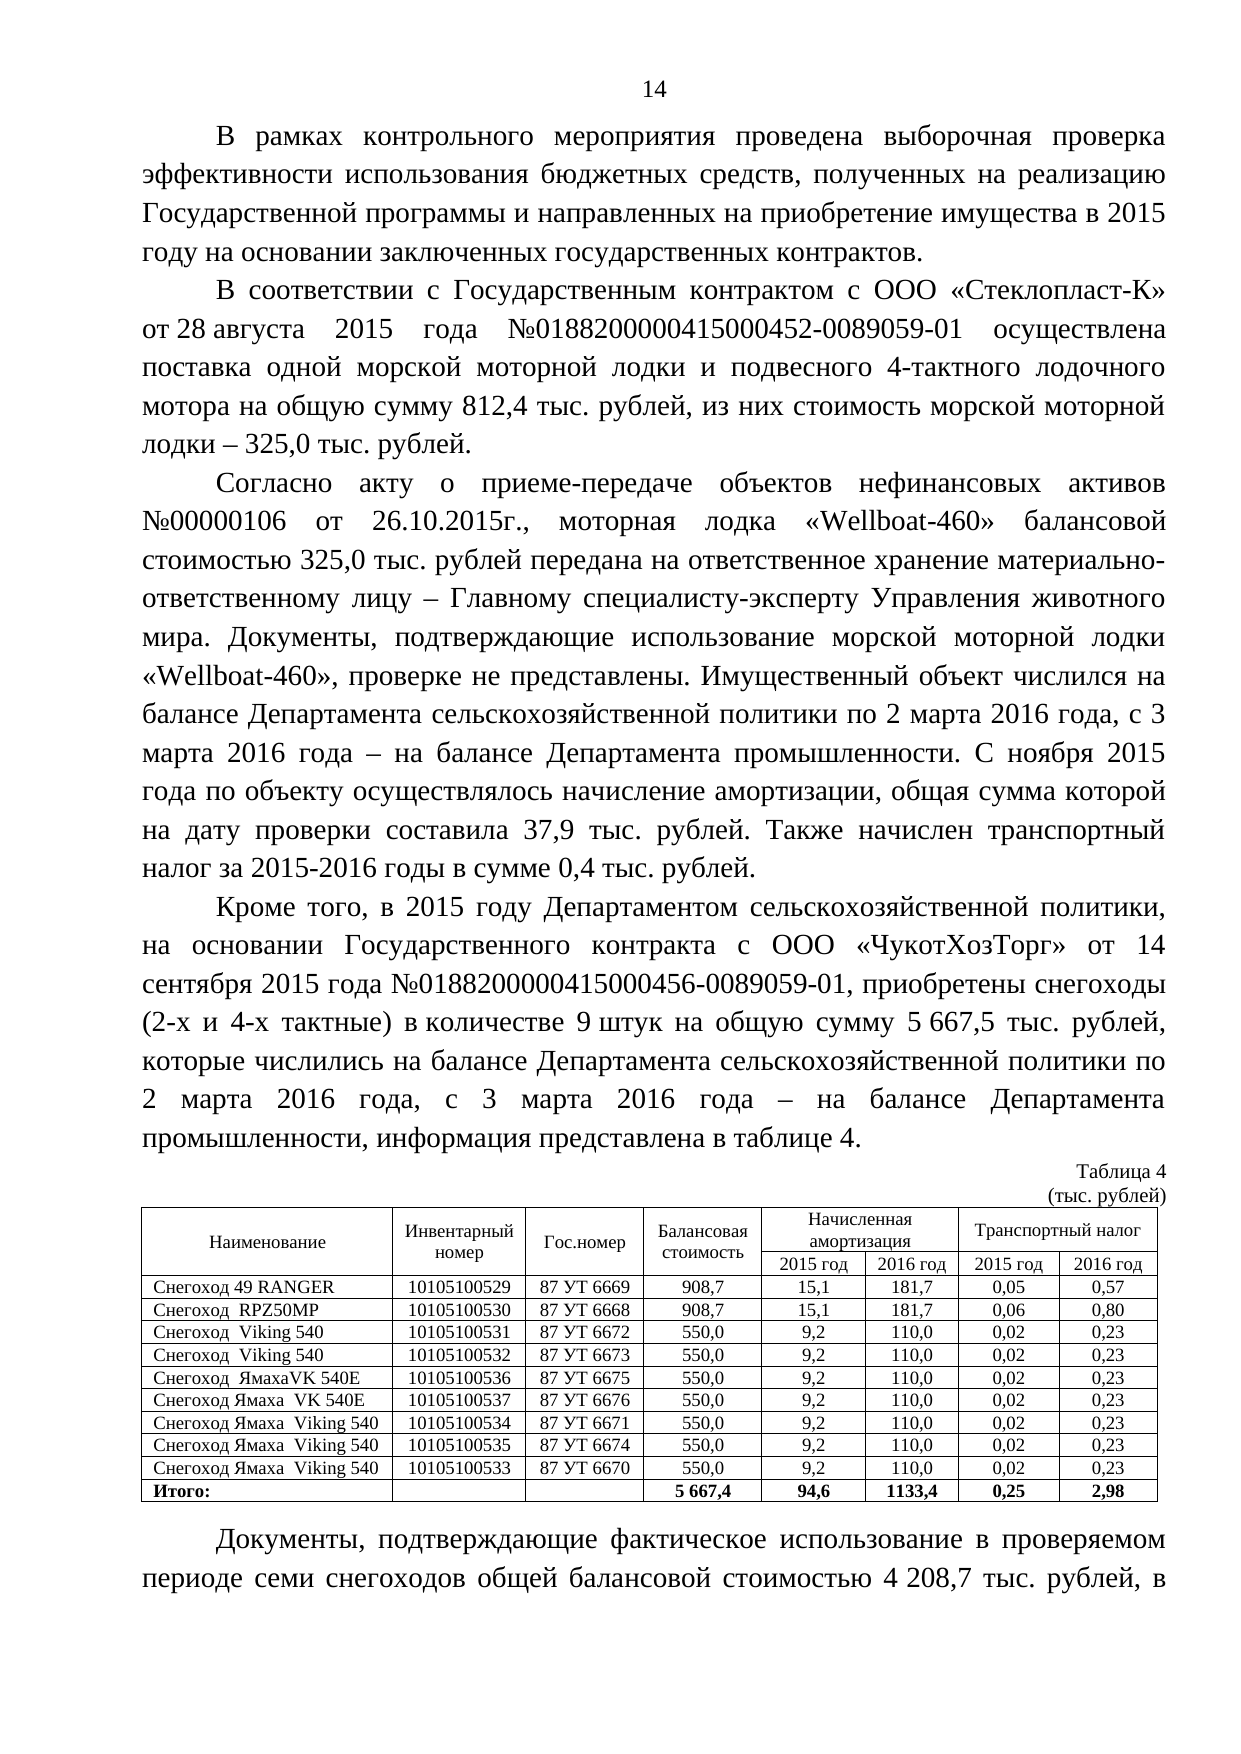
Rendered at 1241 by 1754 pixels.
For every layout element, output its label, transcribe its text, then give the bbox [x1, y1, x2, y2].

table_header Транспортный налог [959, 1208, 1157, 1251]
table_cell [526, 1480, 643, 1501]
table_cell 87 УТ 6672 [526, 1321, 643, 1343]
table_cell 181,7 [866, 1299, 958, 1320]
table_cell 2016 год [866, 1252, 958, 1275]
table_cell 110,0 [866, 1389, 958, 1411]
table_cell 15,1 [762, 1299, 865, 1320]
table_cell Итого: [142, 1480, 392, 1501]
table_header Начисленная амортизация [762, 1208, 958, 1251]
table_cell 94,6 [762, 1480, 865, 1501]
table_cell 0,06 [959, 1299, 1059, 1320]
table_cell 2015 год [959, 1252, 1059, 1275]
table_cell 0,80 [1060, 1299, 1157, 1320]
table_cell 110,0 [866, 1412, 958, 1433]
table_cell 87 УТ 6676 [526, 1389, 643, 1411]
table_cell 9,2 [762, 1321, 865, 1343]
table_cell 550,0 [644, 1344, 761, 1366]
table_cell 15,1 [762, 1276, 865, 1298]
table_cell 550,0 [644, 1412, 761, 1433]
table_cell 181,7 [866, 1276, 958, 1298]
table_cell 550,0 [644, 1434, 761, 1456]
table_cell 9,2 [762, 1457, 865, 1478]
table_cell 550,0 [644, 1389, 761, 1411]
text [142, 1521, 1166, 1593]
table_cell 9,2 [762, 1367, 865, 1388]
table_cell 110,0 [866, 1434, 958, 1456]
table_cell 0,02 [959, 1389, 1059, 1411]
table_cell 0,23 [1060, 1412, 1157, 1433]
table_header Наименование [142, 1208, 392, 1275]
table_header Гос.номер [526, 1208, 643, 1275]
table_cell 0,05 [959, 1276, 1059, 1298]
table_cell Снегоход 49 RANGER [142, 1276, 392, 1298]
table_cell 0,57 [1060, 1276, 1157, 1298]
table_cell 0,25 [959, 1480, 1059, 1501]
table_cell [393, 1480, 525, 1501]
table_cell 0,23 [1060, 1457, 1157, 1478]
table_cell 550,0 [644, 1321, 761, 1343]
table_cell 0,02 [959, 1321, 1059, 1343]
table_cell Снегоход Ямаха VK 540E [142, 1389, 392, 1411]
table_cell 2016 год [1060, 1252, 1157, 1275]
text В соответствии с Государственным контрактом с ООО «Стеклопласт-К» от 28 августа 2015 года №0188200000415000452-0089059-01 осуществлена поставка одной морской моторной лодки и подвесного 4-тактного лодочного мотора на общую сумму 812,4 тыс. рублей, из них стоимость морской моторной лодки – 325,0 тыс. рублей. [142, 272, 1166, 460]
table_cell 0,02 [959, 1434, 1059, 1456]
table_cell 2,98 [1060, 1480, 1157, 1501]
table_cell 0,23 [1060, 1434, 1157, 1456]
table_cell Снегоход ЯмахаVK 540E [142, 1367, 392, 1388]
table_cell 10105100533 [393, 1457, 525, 1478]
table_cell 110,0 [866, 1367, 958, 1388]
table_cell 10105100532 [393, 1344, 525, 1366]
table_cell 9,2 [762, 1344, 865, 1366]
table_cell 110,0 [866, 1321, 958, 1343]
table_cell 0,02 [959, 1367, 1059, 1388]
table_cell Снегоход Ямаха Viking 540 [142, 1434, 392, 1456]
table_cell 908,7 [644, 1299, 761, 1320]
table_cell 87 УТ 6673 [526, 1344, 643, 1366]
table_cell 10105100534 [393, 1412, 525, 1433]
text (тыс. рублей) [142, 1183, 1166, 1207]
table_cell 0,23 [1060, 1389, 1157, 1411]
table_cell 10105100537 [393, 1389, 525, 1411]
table_cell 0,02 [959, 1457, 1059, 1478]
table_cell Снегоход Ямаха Viking 540 [142, 1457, 392, 1478]
table_cell 10105100535 [393, 1434, 525, 1456]
table_cell 9,2 [762, 1412, 865, 1433]
table_cell 110,0 [866, 1344, 958, 1366]
text Таблица 4 [142, 1159, 1166, 1183]
table_cell 87 УТ 6675 [526, 1367, 643, 1388]
table_cell 9,2 [762, 1389, 865, 1411]
text Кроме того, в 2015 году Департаментом сельскохозяйственной политики, на основании Государственного контракта с ООО «ЧукотХозТорг» от 14 сентября 2015 года №0188200000415000456-0089059-01, приобретены снегоходы (2-х и 4-х тактные) в количестве 9 штук на общую сумму 5 667,5 тыс. рублей, которые числились на балансе Департамента сельскохозяйственной политики по 2 марта 2016 года, с 3 марта 2016 года – на балансе Департамента промышленности, информация представлена в таблице 4. [142, 889, 1166, 1154]
table_cell 550,0 [644, 1367, 761, 1388]
table_header Инвентарный номер [393, 1208, 525, 1275]
table_cell 5 667,4 [644, 1480, 761, 1501]
table_cell 10105100529 [393, 1276, 525, 1298]
table_cell 550,0 [644, 1457, 761, 1478]
table_cell 10105100531 [393, 1321, 525, 1343]
table_cell 87 УТ 6669 [526, 1276, 643, 1298]
text В рамках контрольного мероприятия проведена выборочная проверка эффективности использования бюджетных средств, полученных на реализацию Государственной программы и направленных на приобретение имущества в 2015 году на основании заключенных государственных контрактов. [142, 118, 1166, 267]
table_cell 9,2 [762, 1434, 865, 1456]
table_cell Снегоход Ямаха Viking 540 [142, 1412, 392, 1433]
text Согласно акту о приеме-передаче объектов нефинансовых активов №00000106 от 26.10.2015г., моторная лодка «Wellboat-460» балансовой стоимостью 325,0 тыс. рублей передана на ответственное хранение материально-ответственному лицу – Главному специалисту-эксперту Управления животного мира. Документы, подтверждающие использование морской моторной лодки «Wellboat-460», проверке не представлены. Имущественный объект числился на балансе Департамента сельскохозяйственной политики по 2 марта 2016 года, с 3 марта 2016 года – на балансе Департамента промышленности. С ноября 2015 года по объекту осуществлялось начисление амортизации, общая сумма которой на дату проверки составила 37,9 тыс. рублей. Также начислен транспортный налог за 2015-2016 годы в сумме 0,4 тыс. рублей. [142, 465, 1166, 884]
table_cell 87 УТ 6668 [526, 1299, 643, 1320]
table_cell Снегоход RPZ50MP [142, 1299, 392, 1320]
table_cell Снегоход Viking 540 [142, 1321, 392, 1343]
table_cell 1133,4 [866, 1480, 958, 1501]
table_cell 0,23 [1060, 1367, 1157, 1388]
table_cell 0,02 [959, 1412, 1059, 1433]
table_cell 87 УТ 6671 [526, 1412, 643, 1433]
table_cell Снегоход Viking 540 [142, 1344, 392, 1366]
table_cell 110,0 [866, 1457, 958, 1478]
table_cell 10105100536 [393, 1367, 525, 1388]
table_cell 87 УТ 6670 [526, 1457, 643, 1478]
table_cell 908,7 [644, 1276, 761, 1298]
table_cell 10105100530 [393, 1299, 525, 1320]
table_cell 87 УТ 6674 [526, 1434, 643, 1456]
table_cell 0,23 [1060, 1344, 1157, 1366]
table_cell 0,02 [959, 1344, 1059, 1366]
table_cell 0,23 [1060, 1321, 1157, 1343]
table_cell 2015 год [762, 1252, 865, 1275]
table_header Балансовая стоимость [644, 1208, 761, 1275]
